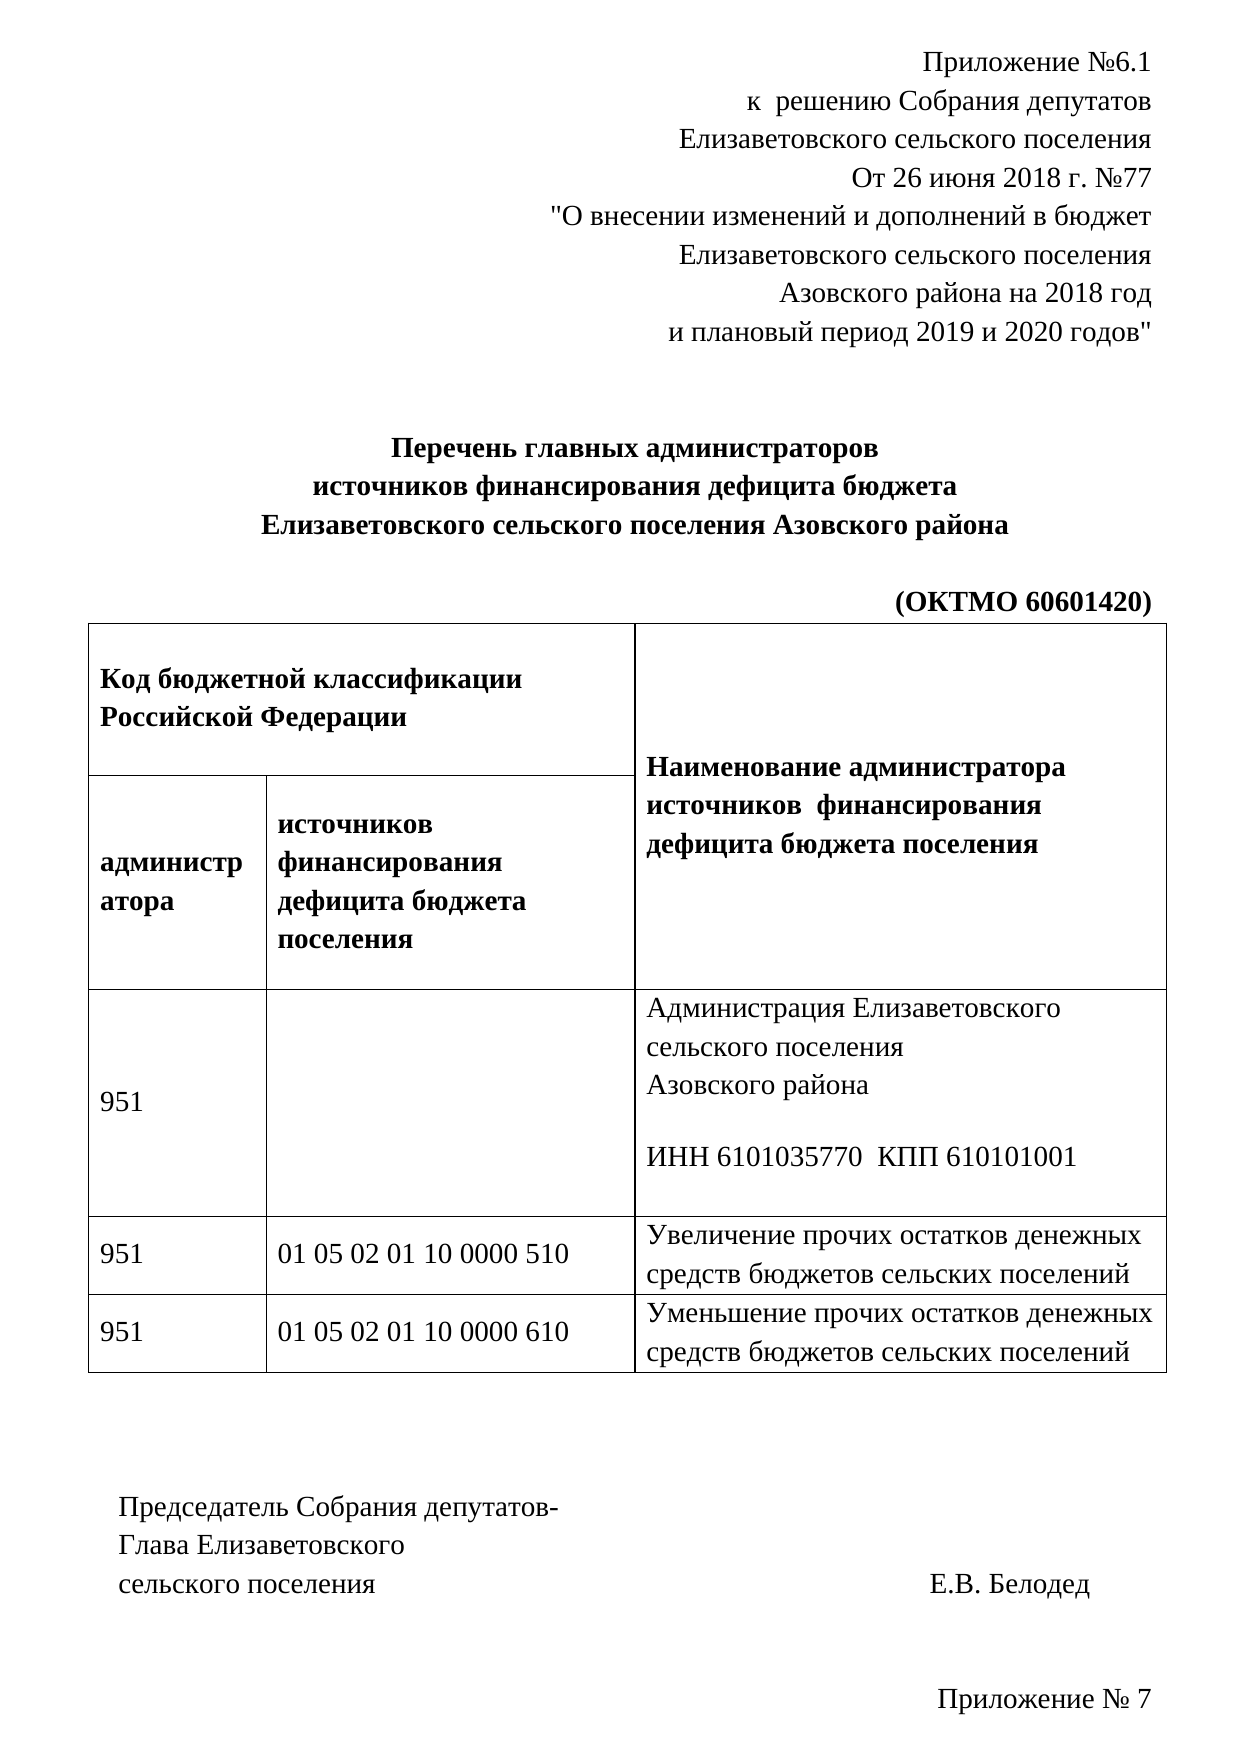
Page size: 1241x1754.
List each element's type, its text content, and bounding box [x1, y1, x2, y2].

text "О внесении изменений и дополнений в бюджет [118, 198, 1152, 232]
table_cell администратора [89, 776, 266, 989]
text Елизаветовского сельского поселения [118, 121, 1152, 155]
table_cell источников финансирования дефицита бюджета поселения [267, 776, 634, 989]
table_cell Администрация Елизаветовского сельского поселения Азовского района ИНН 6101035770 КПП 610101001 [636, 990, 1166, 1216]
table_cell 01 05 02 01 10 0000 510 [267, 1217, 634, 1294]
text источников финансирования дефицита бюджета [118, 468, 1152, 502]
table_cell 01 05 02 01 10 0000 610 [267, 1295, 634, 1372]
text Председатель Собрания депутатов- [118, 1489, 1152, 1522]
text Перечень главных администраторов [118, 430, 1152, 463]
table_cell Увеличение прочих остатков денежных средств бюджетов сельских поселений [636, 1217, 1166, 1294]
text Глава Елизаветовского [118, 1527, 1152, 1561]
text (ОКТМО 60601420) [118, 584, 1152, 617]
text Азовского района на 2018 год [118, 276, 1152, 309]
table_header Наименование администратора источников финансирования дефицита бюджета поселения [636, 624, 1166, 989]
table_cell 951 [89, 1295, 266, 1372]
text Елизаветовского сельского поселения [118, 237, 1152, 271]
text и плановый период 2019 и 2020 годов" [118, 314, 1152, 348]
text Приложение №6.1 [118, 44, 1152, 78]
table_cell Уменьшение прочих остатков денежных средств бюджетов сельских поселений [636, 1295, 1166, 1372]
text сельского поселения Е.В. Белодед [118, 1566, 1152, 1599]
table_cell 951 [89, 1217, 266, 1294]
table_cell 951 [89, 990, 266, 1216]
table_cell [267, 990, 634, 1216]
text Приложение № 7 [118, 1681, 1152, 1715]
table_header Код бюджетной классификации Российской Федерации [89, 624, 634, 775]
text к решению Собрания депутатов [118, 83, 1152, 116]
text Елизаветовского сельского поселения Азовского района [118, 507, 1152, 540]
text От 26 июня 2018 г. №77 [118, 160, 1152, 193]
